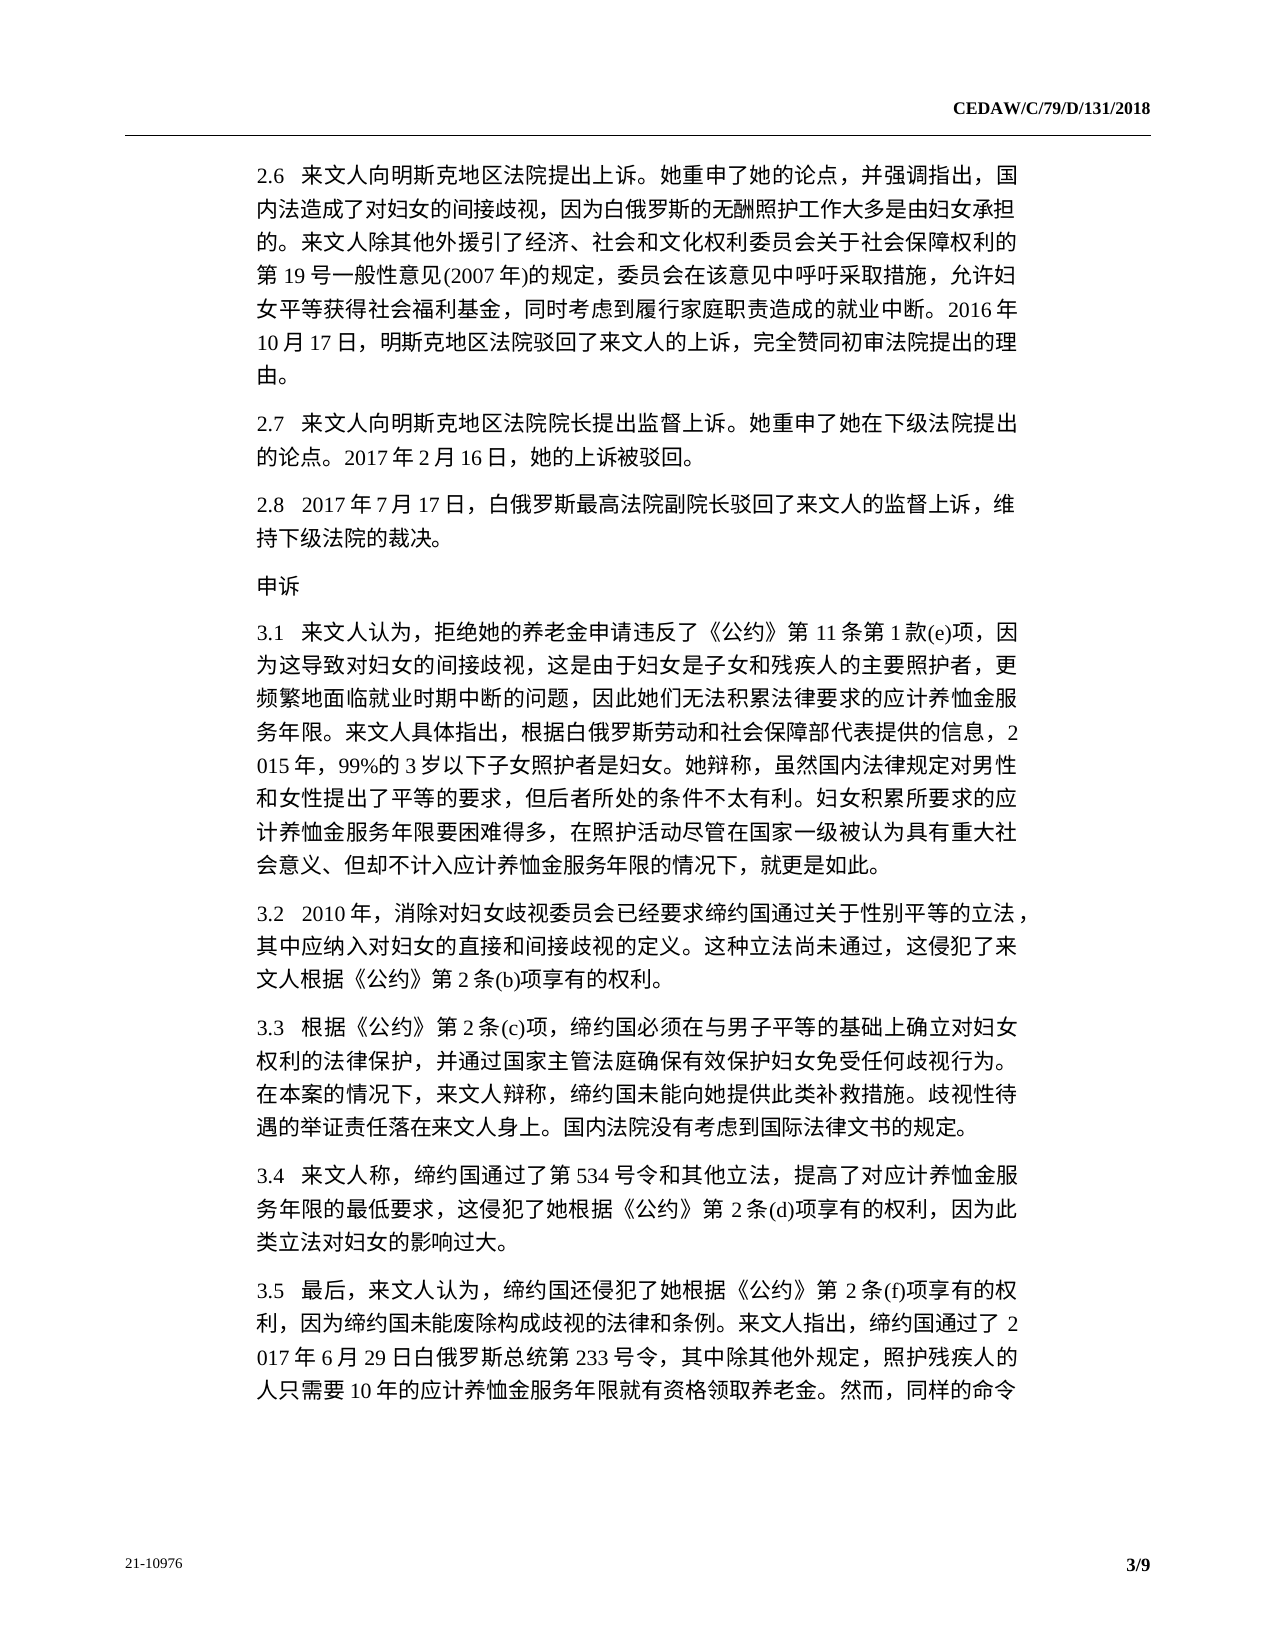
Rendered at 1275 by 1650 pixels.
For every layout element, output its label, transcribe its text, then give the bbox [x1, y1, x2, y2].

text 申诉 [125, 567, 1019, 601]
text 3.1 来文人认为，拒绝她的养老金申请违反了《公约》第11条第1款(e)项，因为这导致对妇女的间接歧视，这是由于妇女是子女和残疾人的主要照护者，更频繁地面临就业时期中断的问题，因此她们无法积累法律要求的应计养恤金服务年限。来文人具体指出，根据白俄罗斯劳动和社会保障部代表提供的信息，2015年，99%的3岁以下子女照护者是妇女。她辩称，虽然国内法律规定对男性和女性提出了平等的要求，但后者所处的条件不太有利。妇女积累所要求的应计养恤金服务年限要困难得多，在照护活动尽管在国家一级被认为具有重大社会意义、但却不计入应计养恤金服务年限的情况下，就更是如此。 [257, 613, 1018, 880]
text 2.8 2017年7月17日，白俄罗斯最高法院副院长驳回了来文人的监督上诉，维持下级法院的裁决。 [257, 486, 1018, 553]
text 2.7 来文人向明斯克地区法院院长提出监督上诉。她重申了她在下级法院提出的论点。2017年2月16日，她的上诉被驳回。 [257, 405, 1018, 472]
text 3.2 2010年，消除对妇女歧视委员会已经要求缔约国通过关于性别平等的立法，其中应纳入对妇女的直接和间接歧视的定义。这种立法尚未通过，这侵犯了来文人根据《公约》第2条(b)项享有的权利。 [257, 894, 1018, 994]
text 2.6 来文人向明斯克地区法院提出上诉。她重申了她的论点，并强调指出，国内法造成了对妇女的间接歧视，因为白俄罗斯的无酬照护工作大多是由妇女承担的。来文人除其他外援引了经济、社会和文化权利委员会关于社会保障权利的第19号一般性意见(2007年)的规定，委员会在该意见中呼吁采取措施，允许妇女平等获得社会福利基金，同时考虑到履行家庭职责造成的就业中断。2016年10月17日，明斯克地区法院驳回了来文人的上诉，完全赞同初审法院提出的理由。 [257, 157, 1018, 390]
text 3.4 来文人称，缔约国通过了第534号令和其他立法，提高了对应计养恤金服务年限的最低要求，这侵犯了她根据《公约》第2条(d)项享有的权利，因为此类立法对妇女的影响过大。 [257, 1157, 1018, 1257]
text 3.3 根据《公约》第2条(c)项，缔约国必须在与男子平等的基础上确立对妇女权利的法律保护，并通过国家主管法庭确保有效保护妇女免受任何歧视行为。在本案的情况下，来文人辩称，缔约国未能向她提供此类补救措施。歧视性待遇的举证责任落在来文人身上。国内法院没有考虑到国际法律文书的规定。 [257, 1009, 1018, 1142]
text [257, 1272, 1018, 1405]
